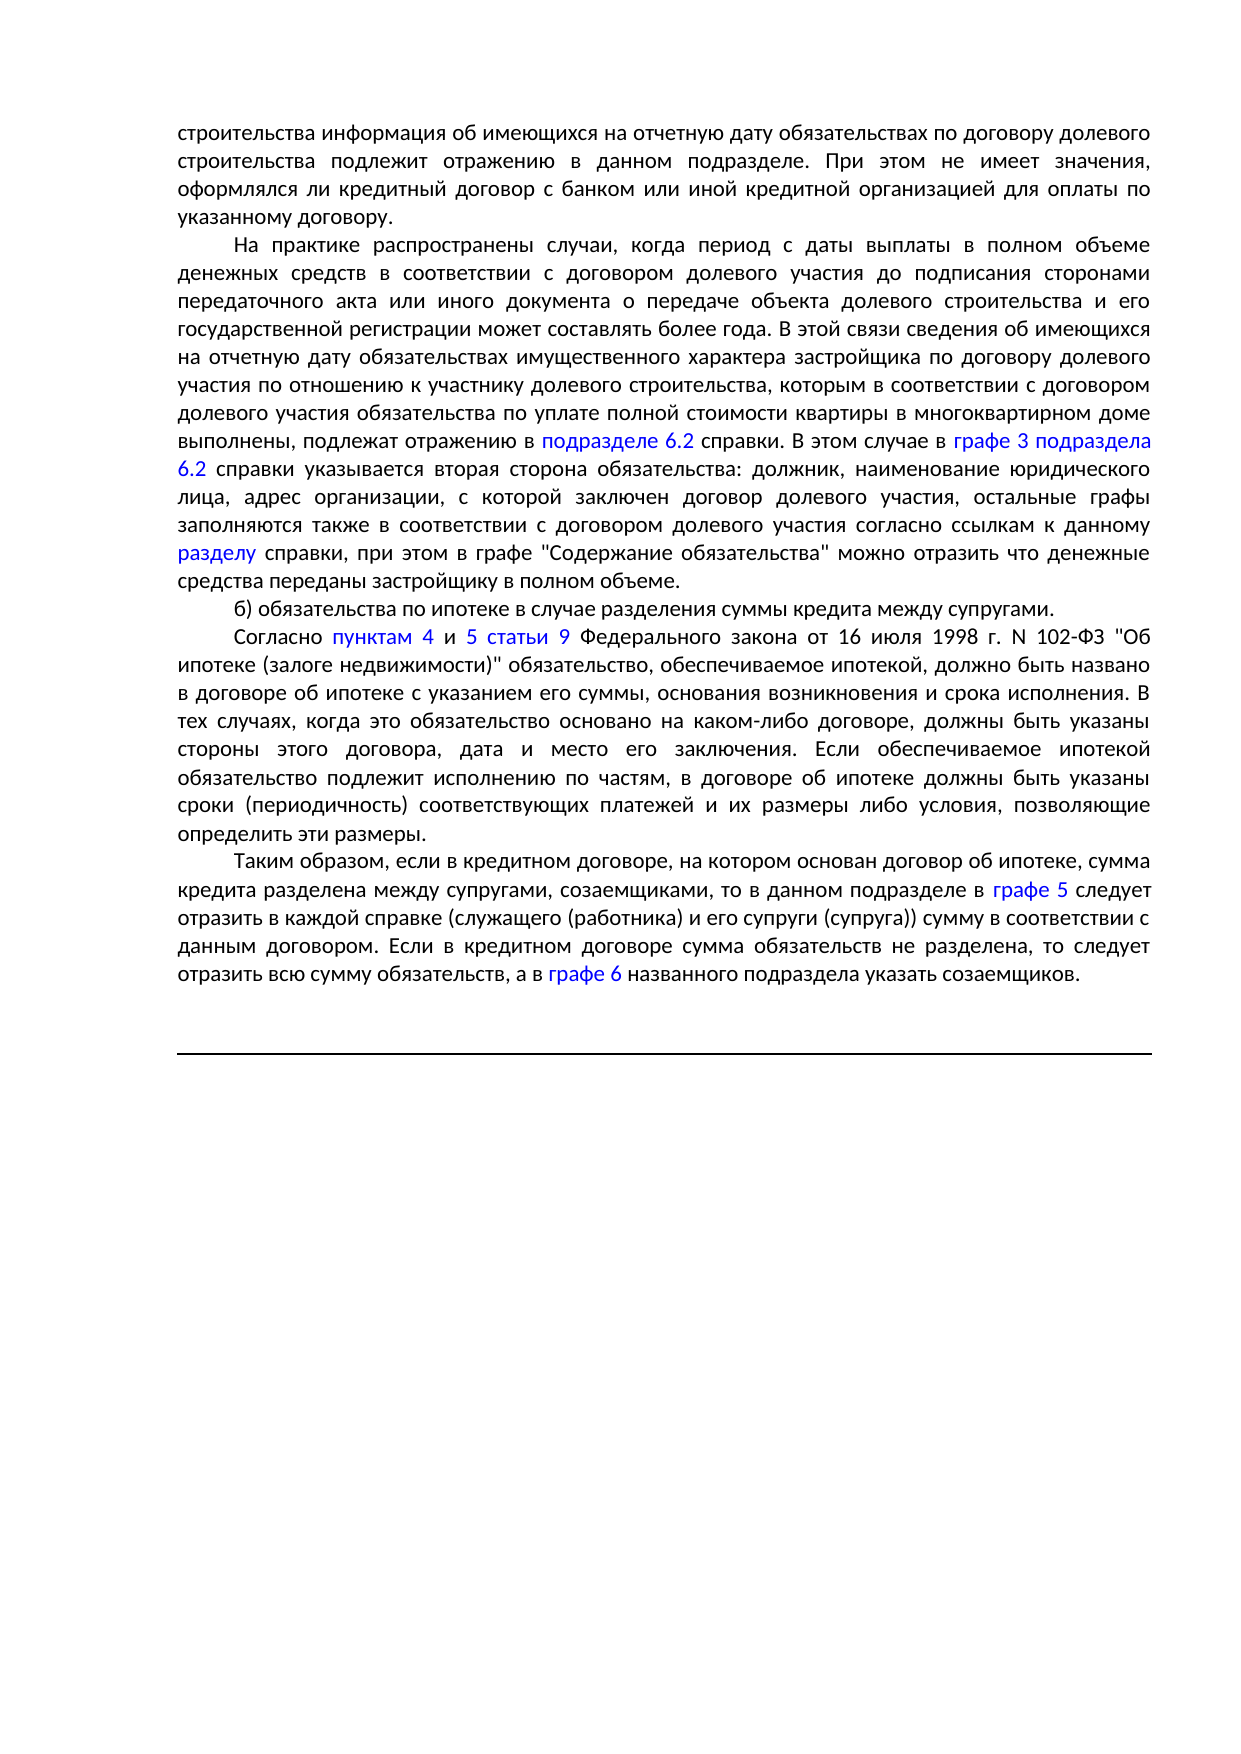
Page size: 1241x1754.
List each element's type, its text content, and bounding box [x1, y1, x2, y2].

text На практике распространены случаи, когда период с даты выплаты в полном объеме денежных средств в соответствии с договором долевого участия до подписания сторонами передаточного акта или иного документа о передаче объекта долевого строительства и его государственной регистрации может составлять более года. В этой связи сведения об имеющихся на отчетную дату обязательствах имущественного характера застройщика по договору долевого участия по отношению к участнику долевого строительства, которым в соответствии с договором долевого участия обязательства по уплате полной стоимости квартиры в многоквартирном доме выполнены, подлежат отражению в подразделе 6.2 справки. В этом случае в графе 3 подраздела 6.2 справки указывается вторая сторона обязательства: должник, наименование юридического лица, адрес организации, с которой заключен договор долевого участия, остальные графы заполняются также в соответствии с договором долевого участия согласно ссылкам к данному разделу справки, при этом в графе "Содержание обязательства" можно отразить что денежные средства переданы застройщику в полном объеме. [177, 230, 1152, 594]
text б) обязательства по ипотеке в случае разделения суммы кредита между супругами. [177, 594, 1152, 622]
text Согласно пунктам 4 и 5 статьи 9 Федерального закона от 16 июля 1998 г. N 102-ФЗ "Об ипотеке (залоге недвижимости)" обязательство, обеспечиваемое ипотекой, должно быть названо в договоре об ипотеке с указанием его суммы, основания возникновения и срока исполнения. В тех случаях, когда это обязательство основано на каком-либо договоре, должны быть указаны стороны этого договора, дата и место его заключения. Если обеспечиваемое ипотекой обязательство подлежит исполнению по частям, в договоре об ипотеке должны быть указаны сроки (периодичность) соответствующих платежей и их размеры либо условия, позволяющие определить эти размеры. [177, 622, 1152, 847]
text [177, 118, 1152, 230]
text Таким образом, если в кредитном договоре, на котором основан договор об ипотеке, сумма кредита разделена между супругами, созаемщиками, то в данном подразделе в графе 5 следует отразить в каждой справке (служащего (работника) и его супруги (супруга)) сумму в соответствии с данным договором. Если в кредитном договоре сумма обязательств не разделена, то следует отразить всю сумму обязательств, а в графе 6 названного подраздела указать созаемщиков. [177, 847, 1152, 987]
